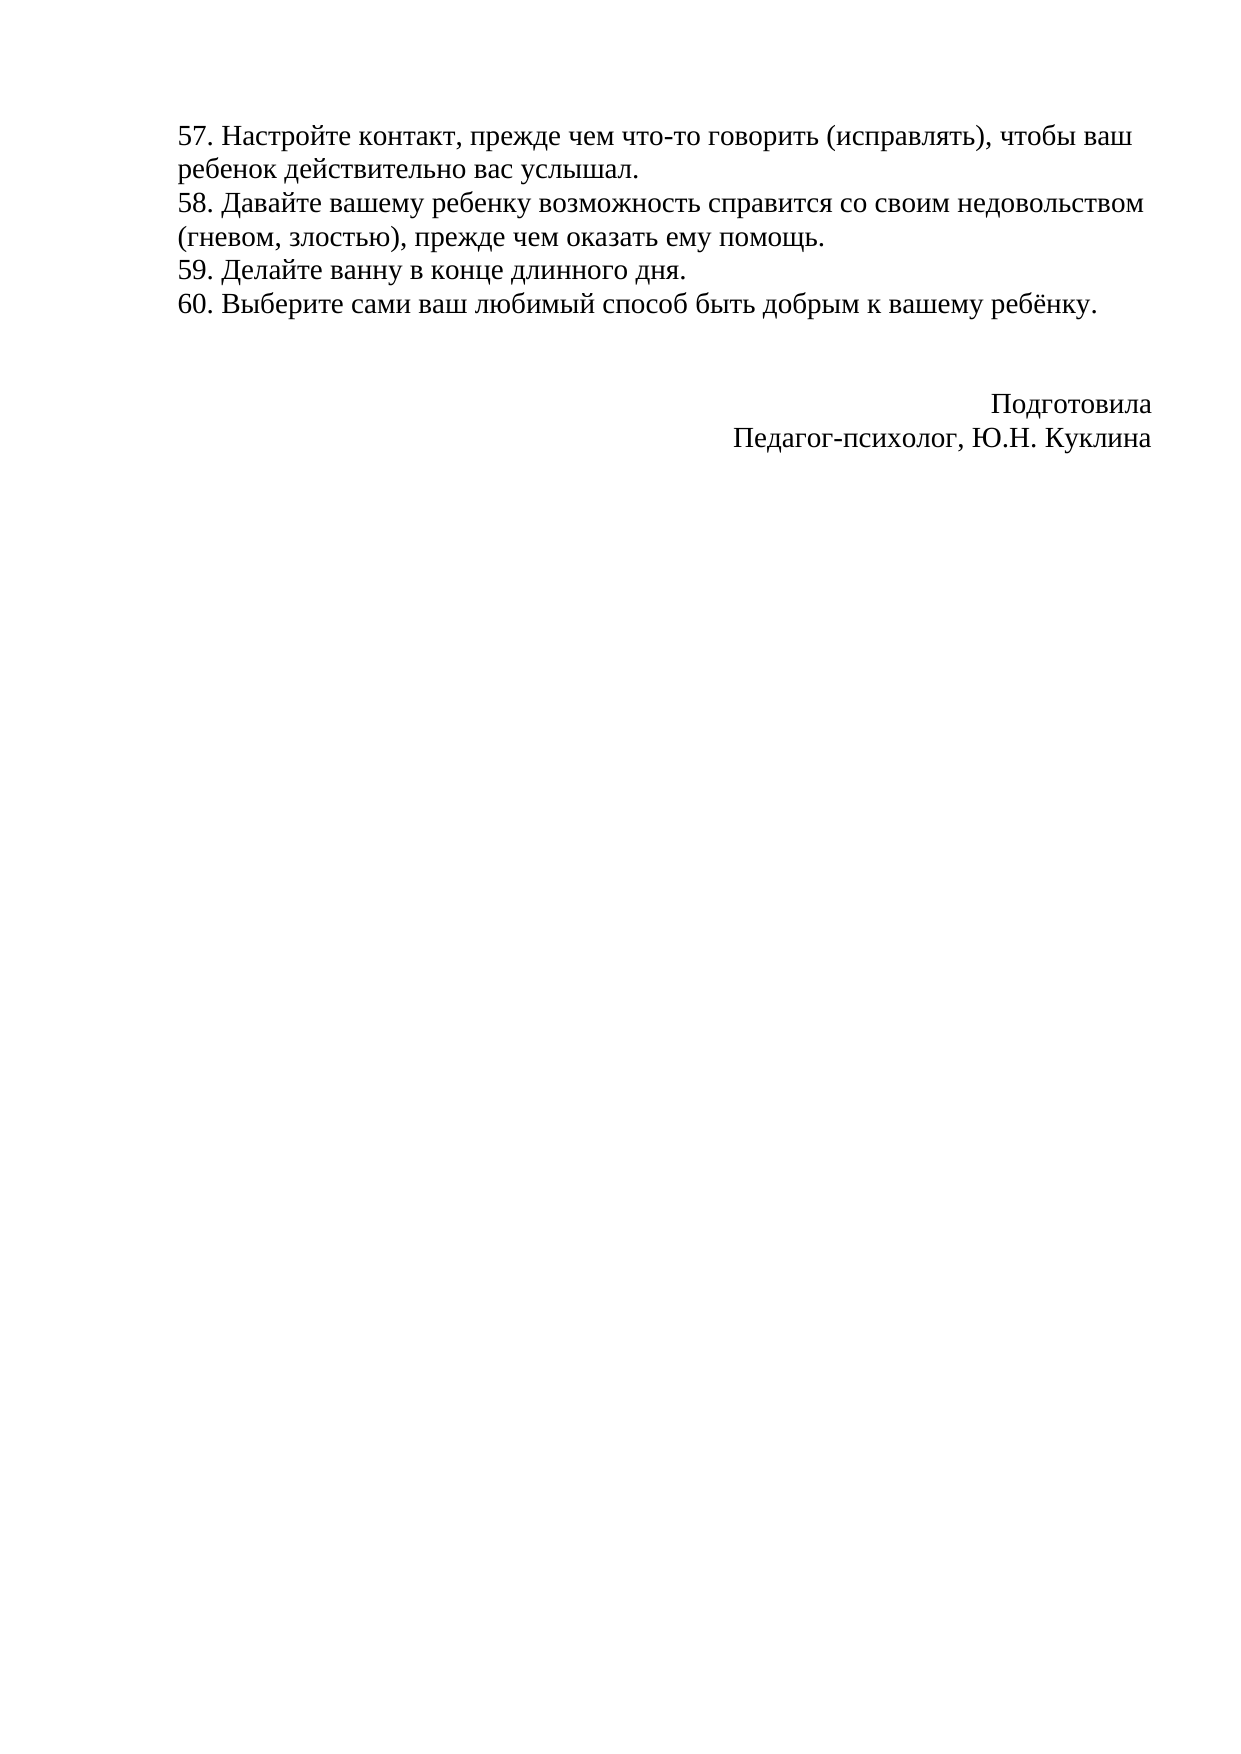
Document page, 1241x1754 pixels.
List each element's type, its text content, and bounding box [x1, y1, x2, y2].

text Подготовила [177, 386, 1152, 420]
text 60. Выберите сами ваш любимый способ быть добрым к вашему ребёнку. [177, 286, 1152, 319]
text 57. Настройте контакт, прежде чем что-то говорить (исправлять), чтобы ваш ребенок действительно вас услышал. [177, 118, 1152, 185]
text 59. Делайте ванну в конце длинного дня. [177, 252, 1152, 286]
text 58. Давайте вашему ребенку возможность справится со своим недовольством (гневом, злостью), прежде чем оказать ему помощь. [177, 185, 1152, 252]
text Педагог-психолог, Ю.Н. Куклина [177, 420, 1152, 453]
